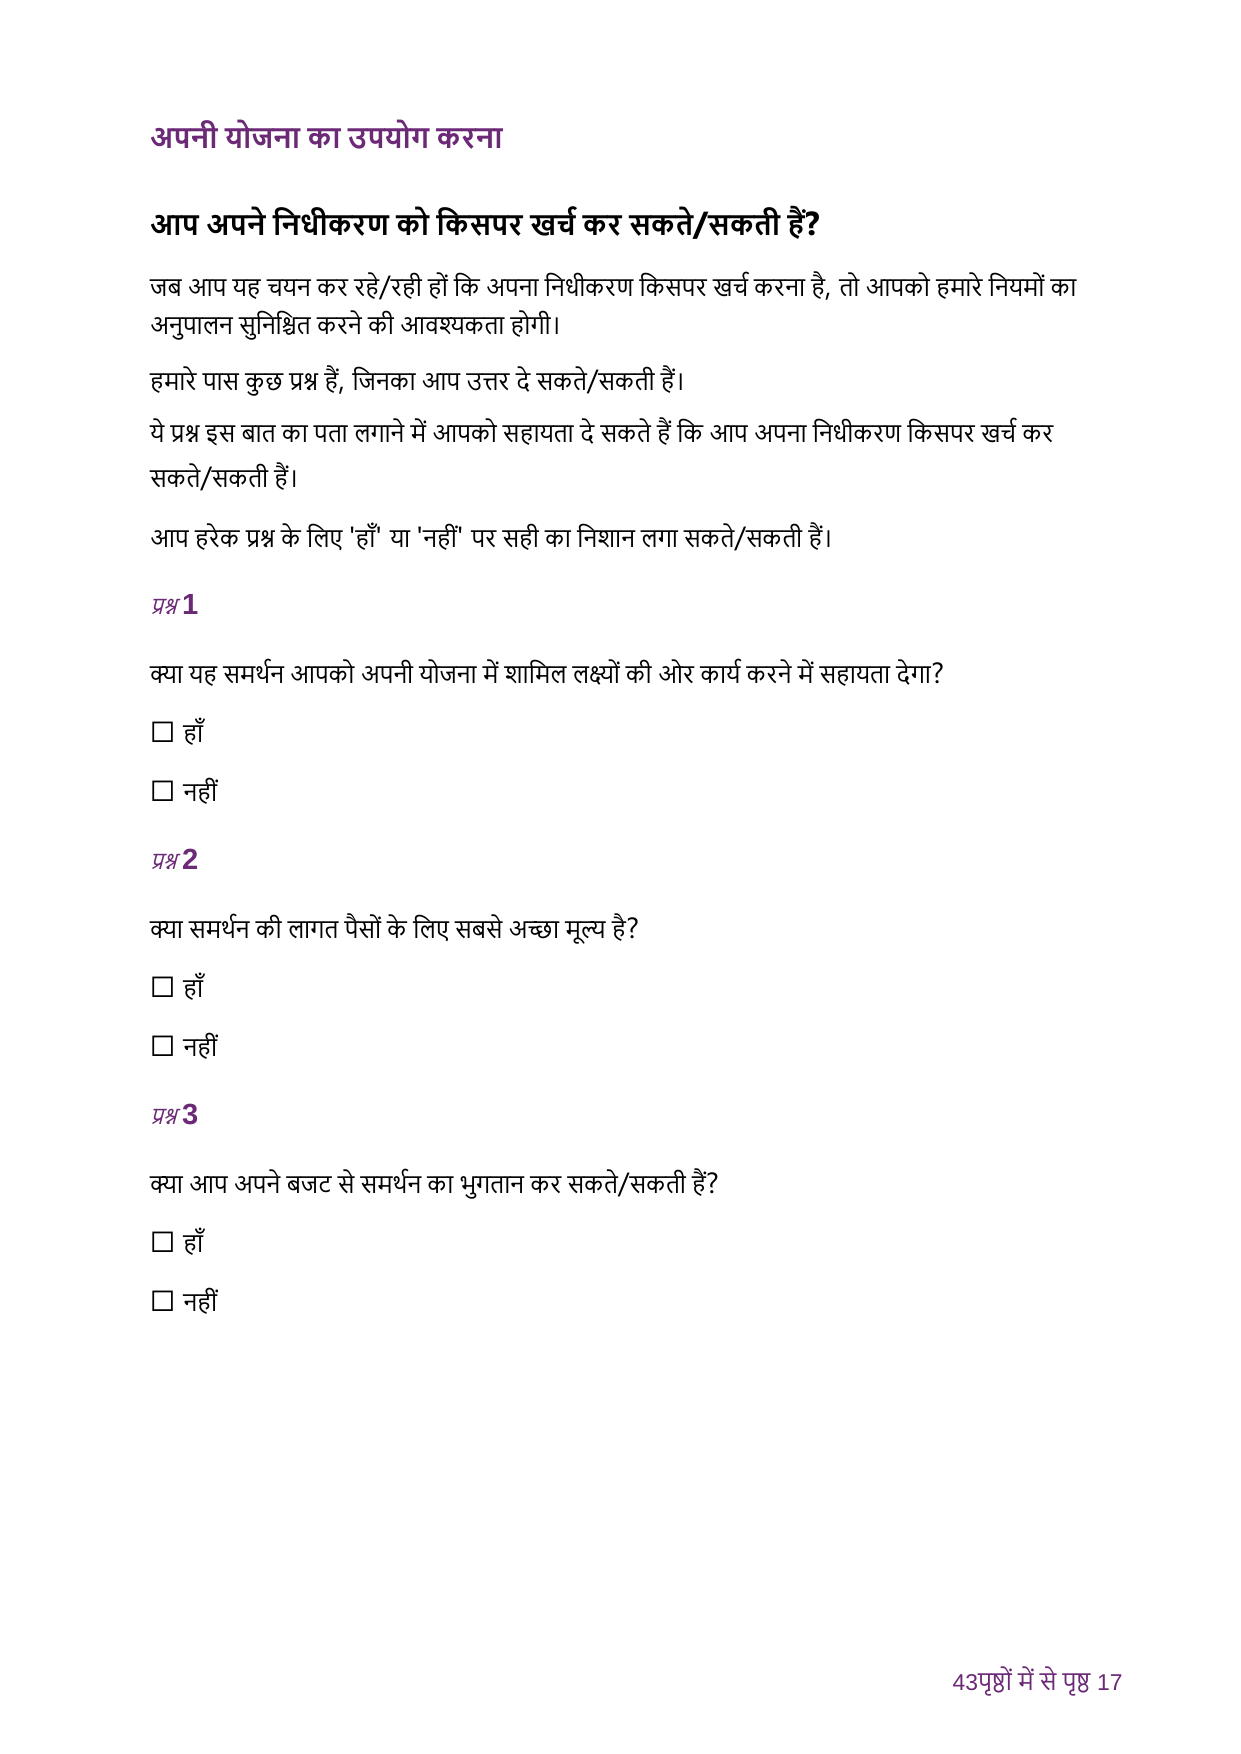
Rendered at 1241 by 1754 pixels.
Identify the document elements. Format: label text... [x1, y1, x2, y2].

subtitle अपनी योजना का उपयोग करना [142, 117, 1131, 155]
text हाँ [142, 963, 1131, 1005]
text आप हरेक प्रश्न के लिए 'हाँ' या 'नहीं' पर सही का निशान लगा सकते/सकती हैं। [142, 512, 1131, 554]
text नहीं [142, 1022, 1131, 1064]
text क्या समर्थन की लागत पैसों के लिए सबसे अच्छा मूल्य है? [142, 904, 1131, 946]
subtitle प्रश्न 3 [142, 1094, 1131, 1130]
text ये प्रश्न इस बात का पता लगाने में आपको सहायता दे सकते हैं कि आप अपना निधीकरण किसपर खर्च कर सकते/सकती हैं। [142, 415, 1131, 495]
subtitle प्रश्न 2 [142, 839, 1131, 876]
subtitle प्रश्न 1 [142, 584, 1131, 621]
text नहीं [142, 767, 1131, 809]
text जब आप यह चयन कर रहे/रही हों कि अपना निधीकरण किसपर खर्च करना है, तो आपको हमारे नियमों का अनुपालन सुनिश्चित करने की आवश्यकता होगी। [142, 262, 1131, 341]
text नहीं [142, 1277, 1131, 1321]
text क्या यह समर्थन आपको अपनी योजना में शामिल लक्ष्यों की ओर कार्य करने में सहायता देगा? [142, 649, 1131, 691]
subtitle आप अपने निधीकरण को किसपर खर्च कर सकते/सकती हैं? [142, 196, 1131, 244]
text क्या आप अपने बजट से समर्थन का भुगतान कर सकते/सकती हैं? [142, 1159, 1131, 1201]
list हाँ [142, 708, 1131, 750]
text हमारे पास कुछ प्रश्न हैं, जिनका आप उत्तर दे सकते/सकती हैं। [142, 356, 1131, 398]
text हाँ [142, 1218, 1131, 1260]
